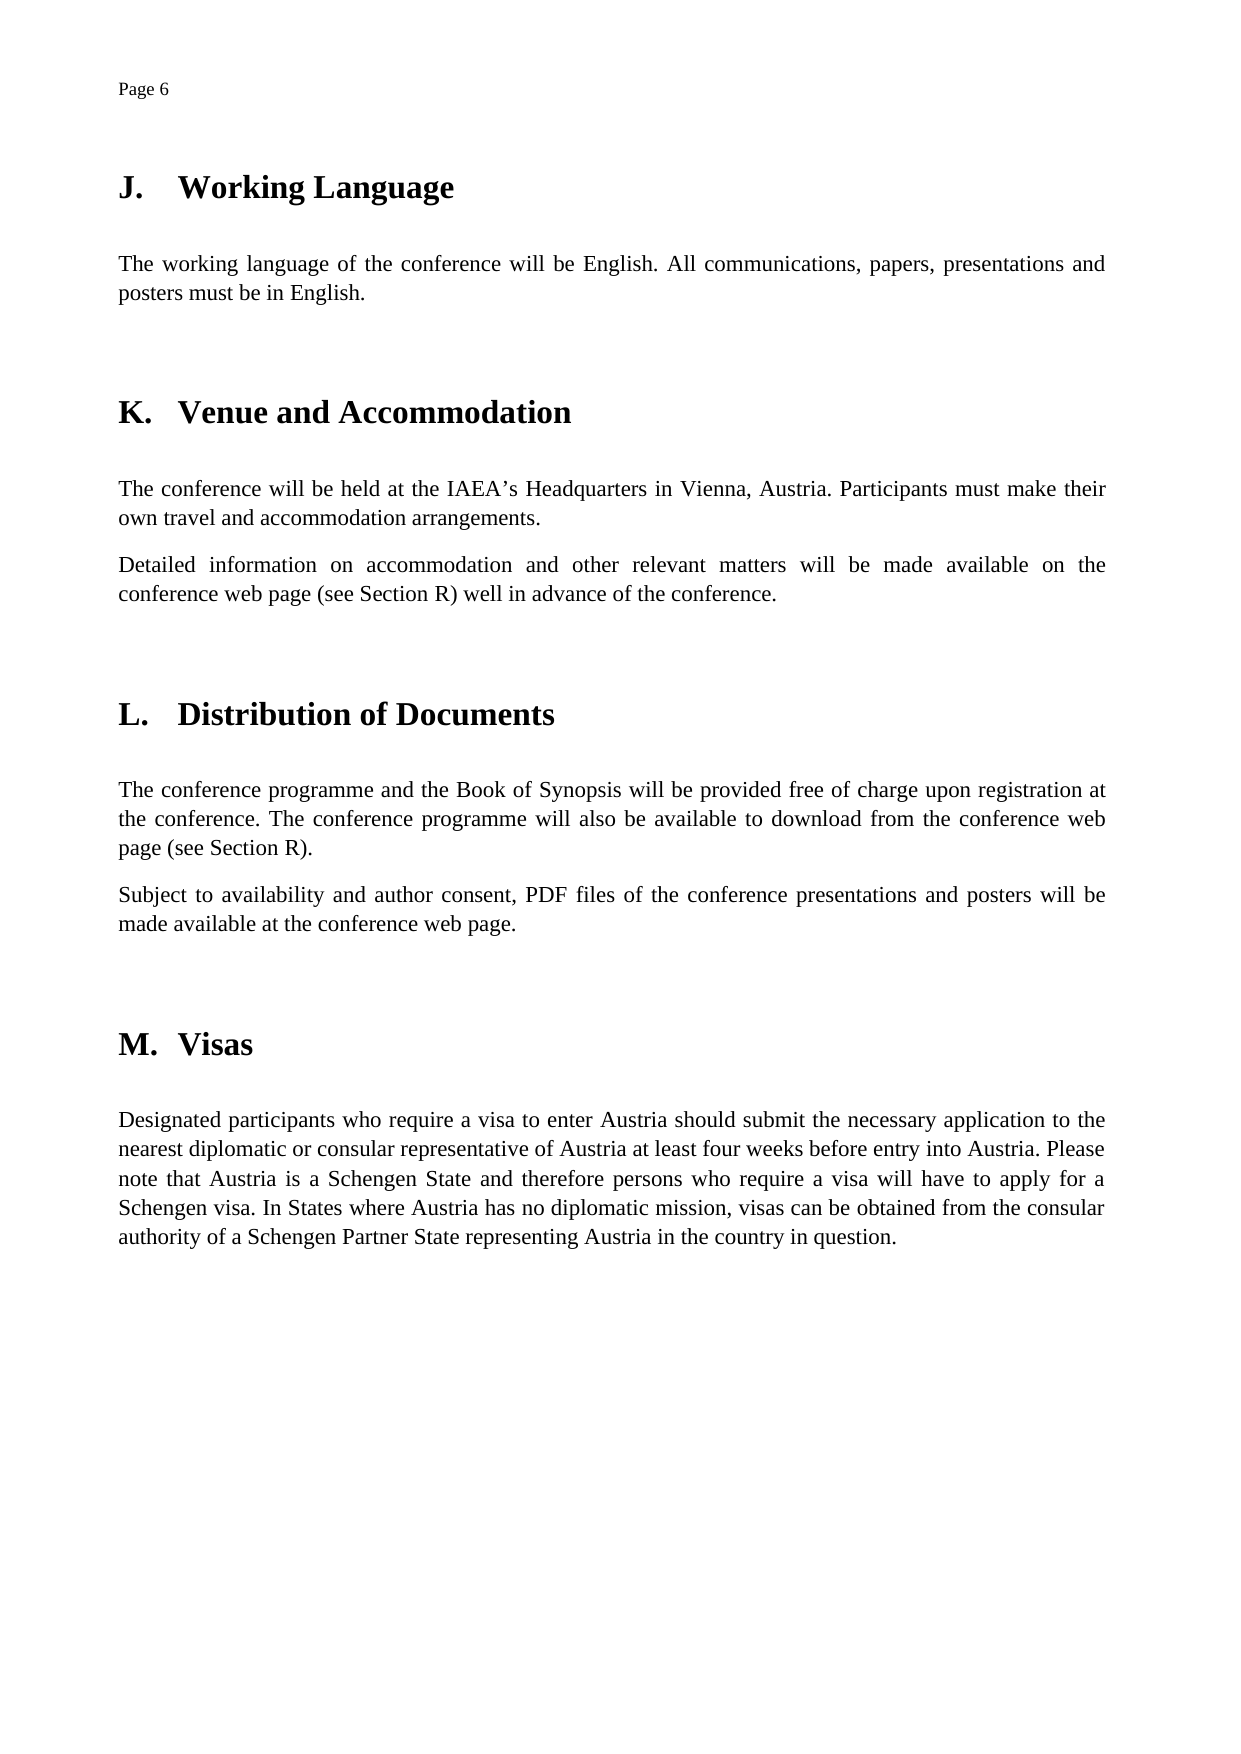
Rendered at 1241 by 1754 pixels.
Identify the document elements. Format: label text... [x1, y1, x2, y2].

text Detailed information on accommodation and other relevant matters will be made available on the conference web page (see Section R) well in advance of the conference. [118, 548, 1107, 606]
subtitle Venue and Accommodation [118, 394, 1107, 431]
text The conference programme and the Book of Synopsis will be provided free of charge upon registration at the conference. The conference programme will also be available to download from the conference web page (see Section R). [118, 773, 1107, 861]
text Designated participants who require a visa to enter Austria should submit the necessary application to the nearest diplomatic or consular representative of Austria at least four weeks before entry into Austria. Please note that is a and therefore persons who require a visa will have to apply for a Schengen visa. In States where has no diplomatic mission, visas can be obtained from the consular authority of a representing in the country in question. [118, 1103, 1107, 1249]
subtitle Distribution of Documents [118, 695, 1107, 732]
subtitle Visas [118, 1025, 1107, 1063]
subtitle Working Language [118, 169, 1107, 206]
text The conference will be held at the IAEA’s Headquarters in Vienna, Austria. Participants must make their own travel and accommodation arrangements. [118, 472, 1107, 530]
text The working language of the conference will be English. All communications, papers, presentations and posters must be in English. [118, 247, 1107, 305]
text Subject to availability and author consent, PDF files of the conference presentations and posters will be made available at the conference web page. [118, 878, 1107, 937]
